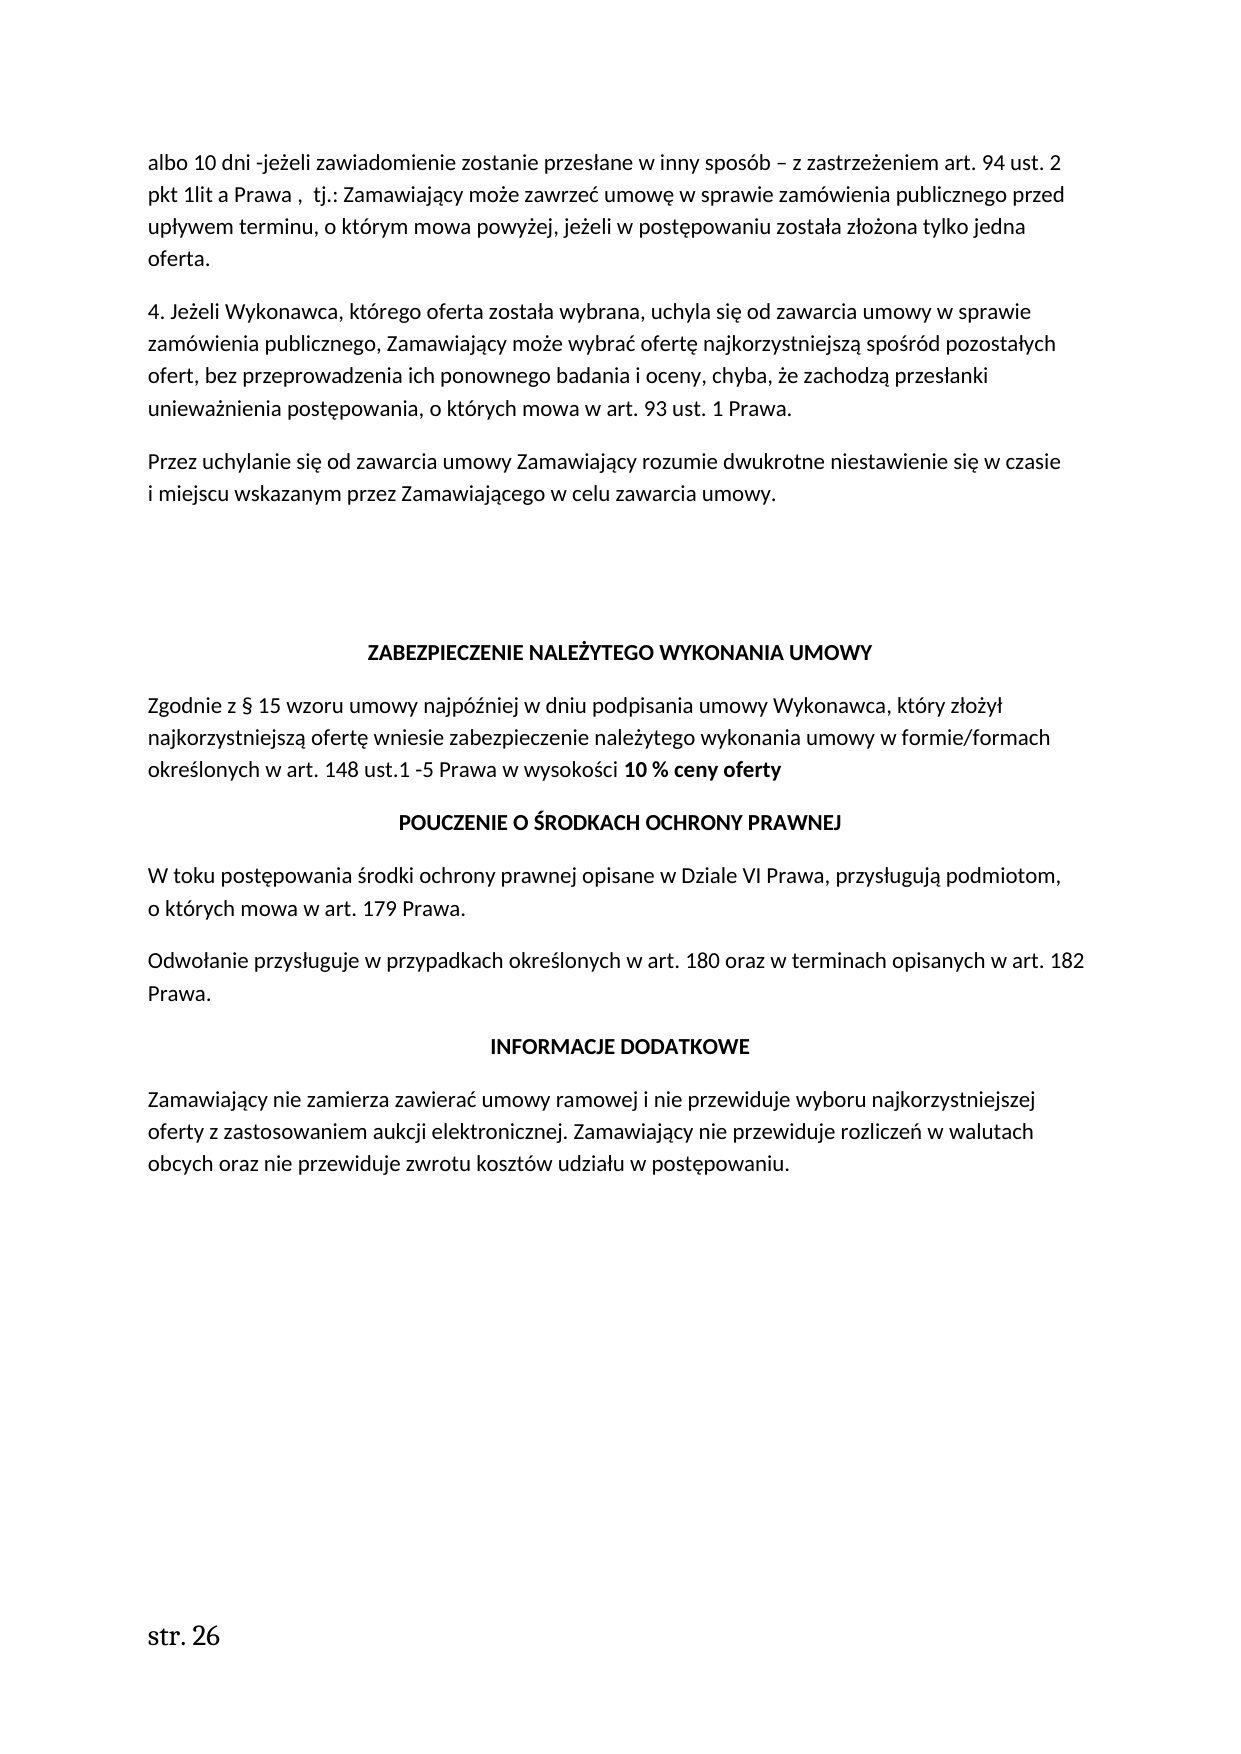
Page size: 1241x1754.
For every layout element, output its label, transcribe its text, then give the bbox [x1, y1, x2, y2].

text Przez uchylanie się od zawarcia umowy Zamawiający rozumie dwukrotne niestawienie się w czasie i miejscu wskazanym przez Zamawiającego w celu zawarcia umowy. [148, 447, 1093, 507]
text INFORMACJE DODATKOWE [148, 1032, 1093, 1060]
text Zgodnie z § 15 wzoru umowy najpóźniej w dniu podpisania umowy Wykonawca, który złożył najkorzystniejszą ofertę wniesie zabezpieczenie należytego wykonania umowy w formie/formach określonych w art. 148 ust.1 -5 Prawa w wysokości 10 % ceny oferty [148, 691, 1093, 783]
text Zamawiający nie zamierza zawierać umowy ramowej i nie przewiduje wyboru najkorzystniejszej oferty z zastosowaniem aukcji elektronicznej. Zamawiający nie przewiduje rozliczeń w walutach obcych oraz nie przewiduje zwrotu kosztów udziału w postępowaniu. [148, 1085, 1093, 1177]
text W toku postępowania środki ochrony prawnej opisane w Dziale VI Prawa, przysługują podmiotom, o których mowa w art. 179 Prawa. [148, 861, 1093, 922]
text 4. Jeżeli Wykonawca, którego oferta została wybrana, uchyla się od zawarcia umowy w sprawie zamówienia publicznego, Zamawiający może wybrać ofertę najkorzystniejszą spośród pozostałych ofert, bez przeprowadzenia ich ponownego badania i oceny, chyba, że zachodzą przesłanki unieważnienia postępowania, o których mowa w art. 93 ust. 1 Prawa. [148, 297, 1093, 422]
text POUCZENIE O ŚRODKACH OCHRONY PRAWNEJ [148, 808, 1093, 836]
text Odwołanie przysługuje w przypadkach określonych w art. 180 oraz w terminach opisanych w art. 182 Prawa. [148, 947, 1093, 1007]
text ZABEZPIECZENIE NALEŻYTEGO WYKONANIA UMOWY [148, 638, 1093, 666]
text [148, 148, 1093, 272]
